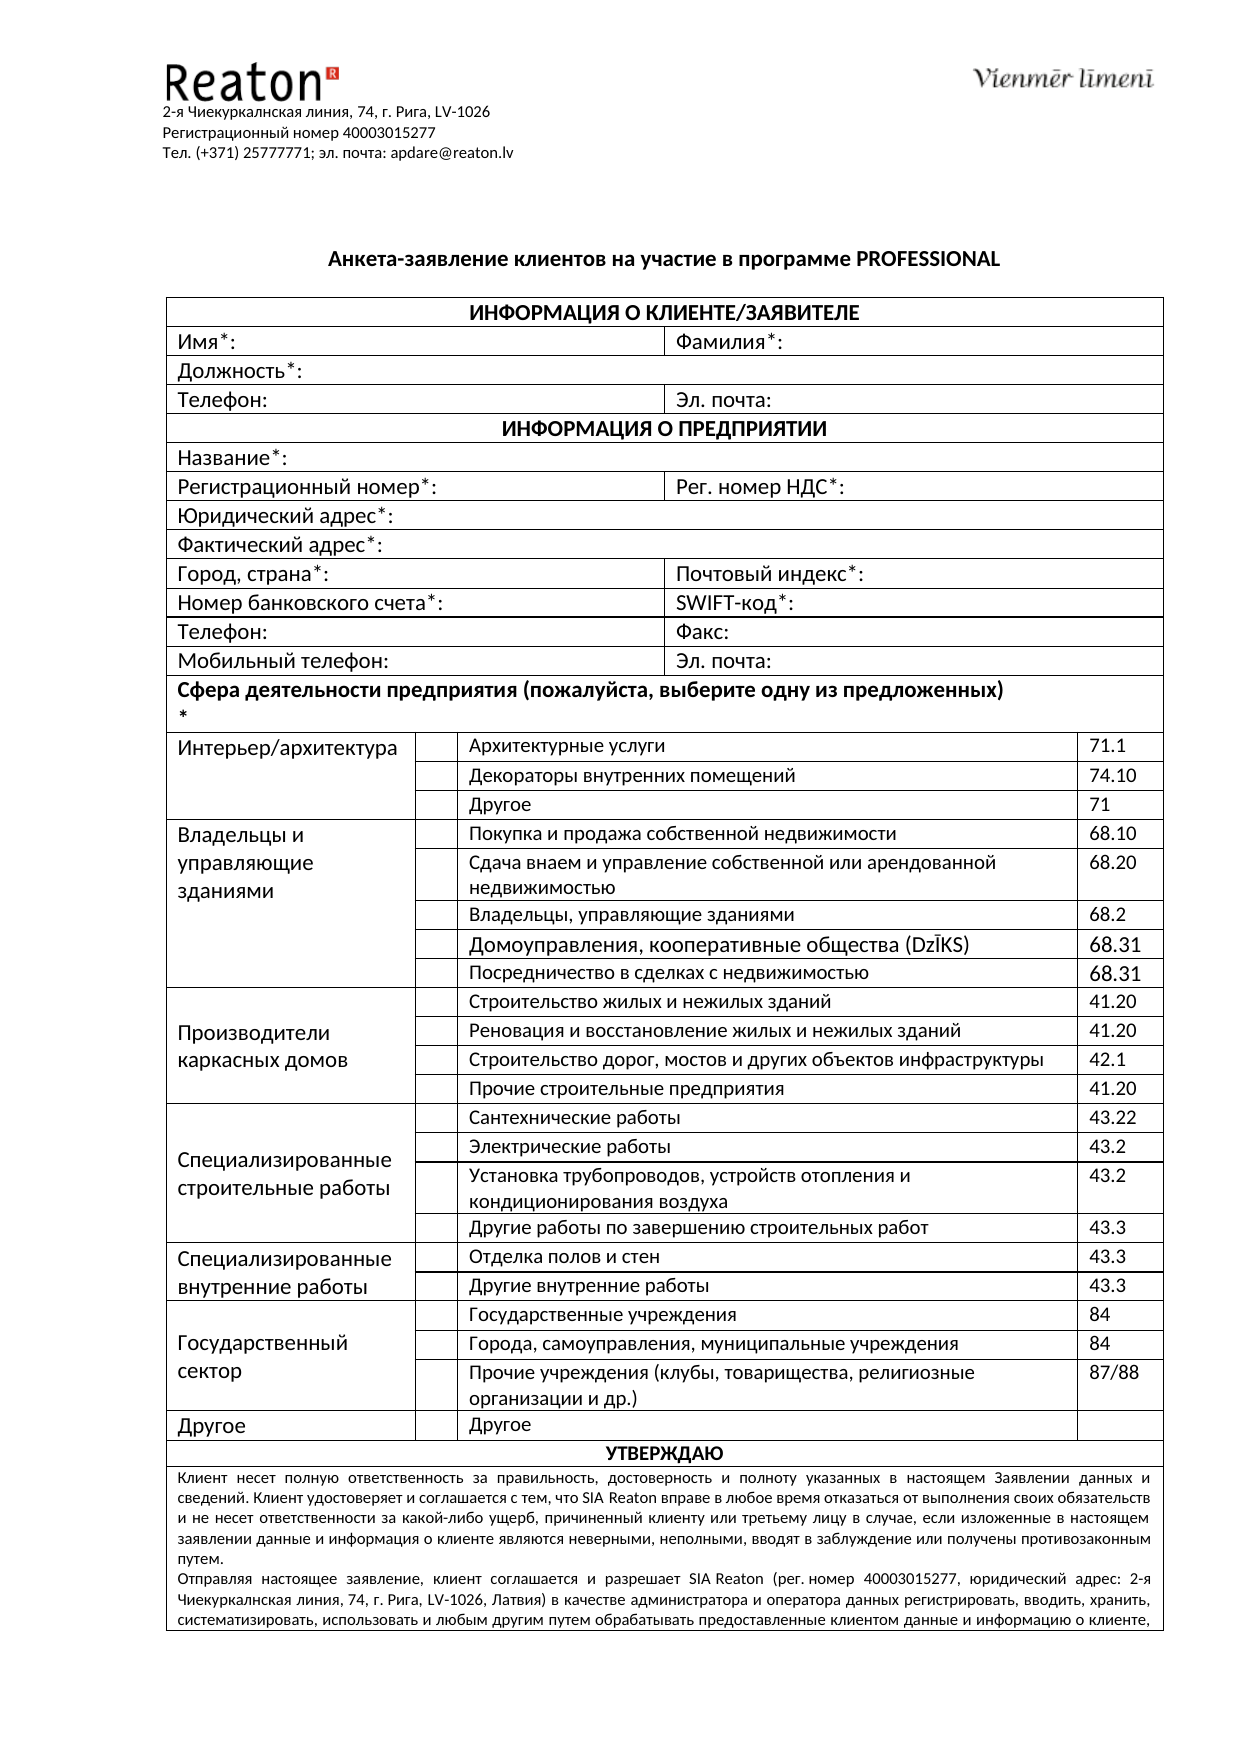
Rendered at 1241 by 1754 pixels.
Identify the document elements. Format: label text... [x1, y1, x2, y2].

table_cell 43.3 [1078, 1214, 1163, 1242]
table_cell 84 [1078, 1301, 1163, 1329]
table_cell 68.10 [1078, 820, 1163, 848]
table_cell Сфера деятельности предприятия (пожалуйста, выберите одну из предложенных) * [167, 676, 1163, 732]
table_cell Другое [458, 791, 1077, 819]
table_cell [416, 1301, 457, 1329]
table_cell Декораторы внутренних помещений [458, 762, 1077, 790]
table_cell Мобильный телефон: [167, 647, 664, 674]
table_cell Специализированные строительные работы [167, 1104, 415, 1242]
table_cell 87/88 [1078, 1360, 1163, 1410]
table_cell Регистрационный номер*: [167, 472, 664, 500]
table_cell 74.10 [1078, 762, 1163, 790]
table_cell Специализированные внутренние работы [167, 1243, 415, 1300]
table_cell Имя*: [167, 327, 664, 355]
table_cell Установка трубопроводов, устройств отопления и кондиционирования воздуха [458, 1163, 1077, 1213]
table_cell [416, 988, 457, 1016]
table_cell [416, 1360, 457, 1410]
table_cell [416, 849, 457, 900]
table_header ИНФОРМАЦИЯ О КЛИЕНТЕ/ЗАЯВИТЕЛЕ [167, 298, 1163, 326]
table_cell Другое [167, 1411, 415, 1439]
table_cell 43.3 [1078, 1273, 1163, 1300]
table_cell Юридический адрес*: [167, 501, 1163, 529]
table_cell Государственный сектор [167, 1301, 415, 1410]
table_cell 41.20 [1078, 1075, 1163, 1103]
table_cell УТВЕРЖДАЮ [167, 1441, 1163, 1466]
table_cell Государственные учреждения [458, 1301, 1077, 1329]
table_cell 41.20 [1078, 1017, 1163, 1045]
table_cell Строительство жилых и нежилых зданий [458, 988, 1077, 1016]
table_cell Электрические работы [458, 1133, 1077, 1161]
table_cell Архитектурные услуги [458, 733, 1077, 761]
table_cell [416, 1133, 457, 1161]
table_cell Рег. номер НДС*: [665, 472, 1163, 500]
table_cell [416, 959, 457, 987]
table_cell Прочие учреждения (клубы, товарищества, религиозные организации и др.) [458, 1360, 1077, 1410]
table_cell 43.2 [1078, 1163, 1163, 1213]
picture [166, 62, 342, 103]
table_cell ИНФОРМАЦИЯ О ПРЕДПРИЯТИИ [167, 414, 1163, 442]
table_cell [416, 1273, 457, 1300]
table_cell Сдача внаем и управление собственной или арендованной недвижимостью [458, 849, 1077, 900]
table_cell 84 [1078, 1331, 1163, 1358]
table_cell Эл. почта: [665, 647, 1163, 674]
table_cell Другие внутренние работы [458, 1273, 1077, 1300]
table_cell Сантехнические работы [458, 1104, 1077, 1132]
table_cell [416, 733, 457, 761]
table_cell [416, 930, 457, 958]
table_cell [416, 791, 457, 819]
table_cell 68.31 [1078, 959, 1163, 987]
table_cell Прочие строительные предприятия [458, 1075, 1077, 1103]
table_cell Название*: [167, 443, 1163, 471]
table_cell 68.2 [1078, 901, 1163, 929]
table_cell 71 [1078, 791, 1163, 819]
table_cell Телефон: [167, 618, 664, 646]
picture [972, 68, 1159, 91]
table_cell Другое [458, 1411, 1077, 1439]
table_cell Реновация и восстановление жилых и нежилых зданий [458, 1017, 1077, 1045]
table_cell Должность*: [167, 356, 1163, 384]
table_cell [1078, 1411, 1163, 1439]
table_cell Город, страна*: [167, 559, 664, 587]
table_cell Строительство дорог, мостов и других объектов инфраструктуры [458, 1046, 1077, 1074]
table_cell [416, 1163, 457, 1213]
table_cell 42.1 [1078, 1046, 1163, 1074]
table_cell [416, 1214, 457, 1242]
table_cell 43.22 [1078, 1104, 1163, 1132]
table_cell [416, 820, 457, 848]
table_cell Факс: [665, 618, 1163, 646]
table_cell [416, 1104, 457, 1132]
table_cell [416, 901, 457, 929]
table_cell Фактический адрес*: [167, 530, 1163, 558]
table_cell Эл. почта: [665, 385, 1163, 413]
table_cell Почтовый индекс*: [665, 559, 1163, 587]
table_cell [416, 1411, 457, 1439]
table_cell Покупка и продажа собственной недвижимости [458, 820, 1077, 848]
table_cell [416, 1046, 457, 1074]
table_cell Номер банковского счета*: [167, 589, 664, 616]
table_cell Домоуправления, кооперативные общества (DzĪKS) [458, 930, 1077, 958]
table_cell Посредничество в сделках с недвижимостью [458, 959, 1077, 987]
table_cell Города, самоуправления, муниципальные учреждения [458, 1331, 1077, 1358]
table_cell Владельцы и управляющие зданиями [167, 820, 415, 987]
table_cell Телефон: [167, 385, 664, 413]
table_cell 43.3 [1078, 1243, 1163, 1271]
table_cell [416, 1017, 457, 1045]
table_cell [416, 1331, 457, 1358]
table_cell 68.20 [1078, 849, 1163, 900]
table_cell Владельцы, управляющие зданиями [458, 901, 1077, 929]
text Анкета-заявление клиентов на участие в программе PROFESSIONAL [177, 244, 1152, 272]
table_cell Фамилия*: [665, 327, 1163, 355]
table_cell 68.31 [1078, 930, 1163, 958]
table_cell SWIFT-код*: [665, 589, 1163, 616]
table_cell 41.20 [1078, 988, 1163, 1016]
table_cell 43.2 [1078, 1133, 1163, 1161]
table_cell Интерьер/архитектура [167, 733, 415, 819]
table_cell Производители каркасных домов [167, 988, 415, 1103]
table_cell [416, 762, 457, 790]
table_cell [416, 1243, 457, 1271]
table_cell Отделка полов и стен [458, 1243, 1077, 1271]
table_cell [416, 1075, 457, 1103]
table_cell 71.1 [1078, 733, 1163, 761]
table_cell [167, 1467, 1163, 1629]
table_cell Другие работы по завершению строительных работ [458, 1214, 1077, 1242]
